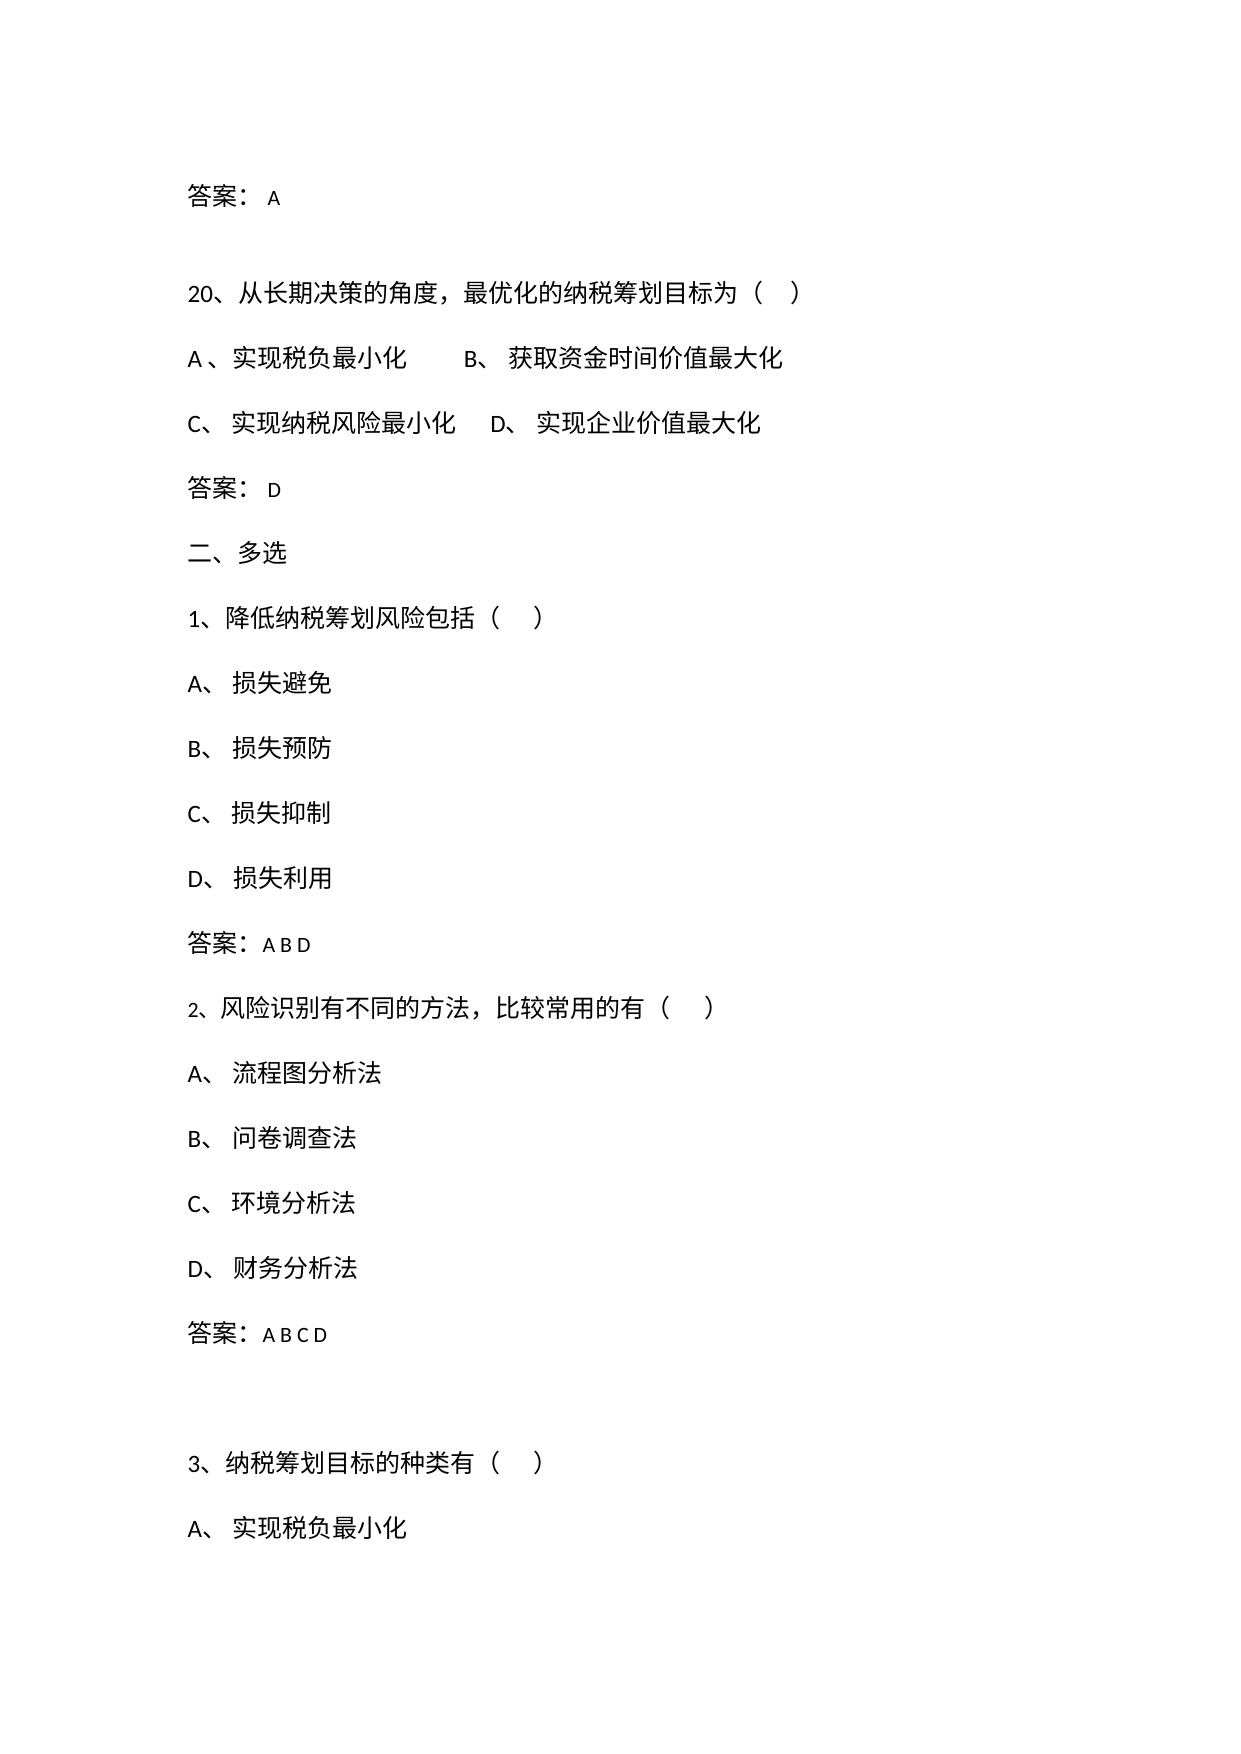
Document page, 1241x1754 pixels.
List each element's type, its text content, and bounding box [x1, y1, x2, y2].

text C、 实现纳税风险最小化 D、 实现企业价值最大化 [187, 389, 1122, 454]
list 多选 [187, 519, 1122, 584]
text 答案：A B C D [187, 1299, 1122, 1364]
text A 、实现税负最小化 B、 获取资金时间价值最大化 [187, 324, 1122, 389]
text A、 损失避免 [187, 649, 1122, 714]
text A、 流程图分析法 [187, 1039, 1122, 1104]
text D、 损失利用 [187, 844, 1122, 909]
text 2、风险识别有不同的方法，比较常用的有（ ） [187, 974, 1122, 1039]
text 答案：A B D [187, 909, 1122, 974]
text 答案： D [187, 454, 1122, 519]
text 20、从长期决策的角度，最优化的纳税筹划目标为（ ） [187, 259, 1122, 324]
text 答案： A [187, 162, 1122, 227]
text D、 财务分析法 [187, 1234, 1122, 1299]
text C、 损失抑制 [187, 779, 1122, 844]
text B、 损失预防 [187, 714, 1122, 779]
text C、 环境分析法 [187, 1169, 1122, 1234]
text B、 问卷调查法 [187, 1104, 1122, 1169]
text 3、纳税筹划目标的种类有（ ） [187, 1429, 1122, 1494]
text 1、降低纳税筹划风险包括（ ） [187, 584, 1122, 649]
text A、 实现税负最小化 [187, 1494, 1122, 1559]
